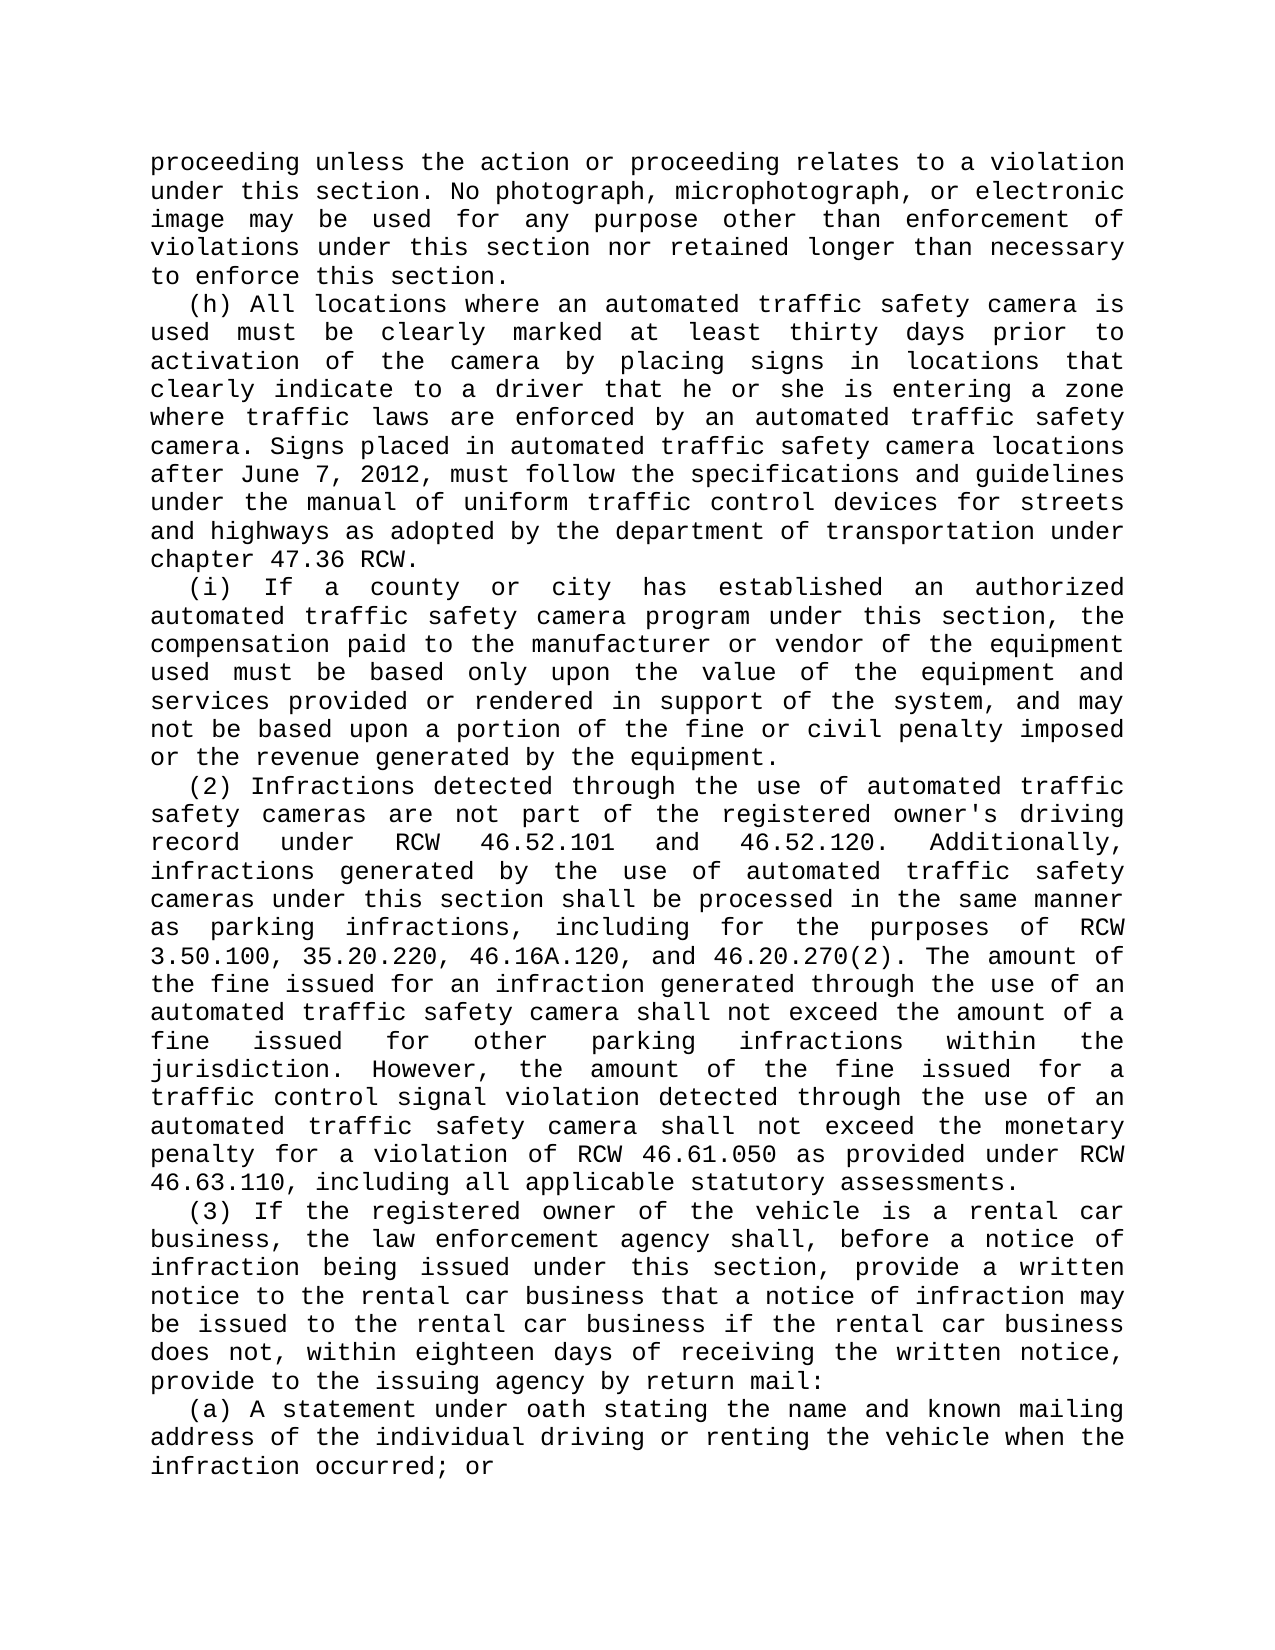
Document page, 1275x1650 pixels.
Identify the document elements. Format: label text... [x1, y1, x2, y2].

text (i) If a county or city has established an authorized automated traffic safety camera program under this section, the compensation paid to the manufacturer or vendor of the equipment used must be based only upon the value of the equipment and services provided or rendered in support of the system, and may not be based upon a portion of the fine or civil penalty imposed or the revenue generated by the equipment. [150, 575, 1125, 773]
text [150, 150, 1125, 292]
text (a) A statement under oath stating the name and known mailing address of the individual driving or renting the vehicle when the infraction occurred; or [150, 1397, 1125, 1482]
text (2) Infractions detected through the use of automated traffic safety cameras are not part of the registered owner's driving record under RCW 46.52.101 and 46.52.120. Additionally, infractions generated by the use of automated traffic safety cameras under this section shall be processed in the same manner as parking infractions, including for the purposes of RCW 3.50.100, 35.20.220, 46.16A.120, and 46.20.270(2). The amount of the fine issued for an infraction generated through the use of an automated traffic safety camera shall not exceed the amount of a fine issued for other parking infractions within the jurisdiction. However, the amount of the fine issued for a traffic control signal violation detected through the use of an automated traffic safety camera shall not exceed the monetary penalty for a violation of RCW 46.61.050 as provided under RCW 46.63.110, including all applicable statutory assessments. [150, 773, 1125, 1198]
text (3) If the registered owner of the vehicle is a rental car business, the law enforcement agency shall, before a notice of infraction being issued under this section, provide a written notice to the rental car business that a notice of infraction may be issued to the rental car business if the rental car business does not, within eighteen days of receiving the written notice, provide to the issuing agency by return mail: [150, 1198, 1125, 1397]
text (h) All locations where an automated traffic safety camera is used must be clearly marked at least thirty days prior to activation of the camera by placing signs in locations that clearly indicate to a driver that he or she is entering a zone where traffic laws are enforced by an automated traffic safety camera. Signs placed in automated traffic safety camera locations after June 7, 2012, must follow the specifications and guidelines under the manual of uniform traffic control devices for streets and highways as adopted by the department of transportation under chapter 47.36 RCW. [150, 292, 1125, 575]
